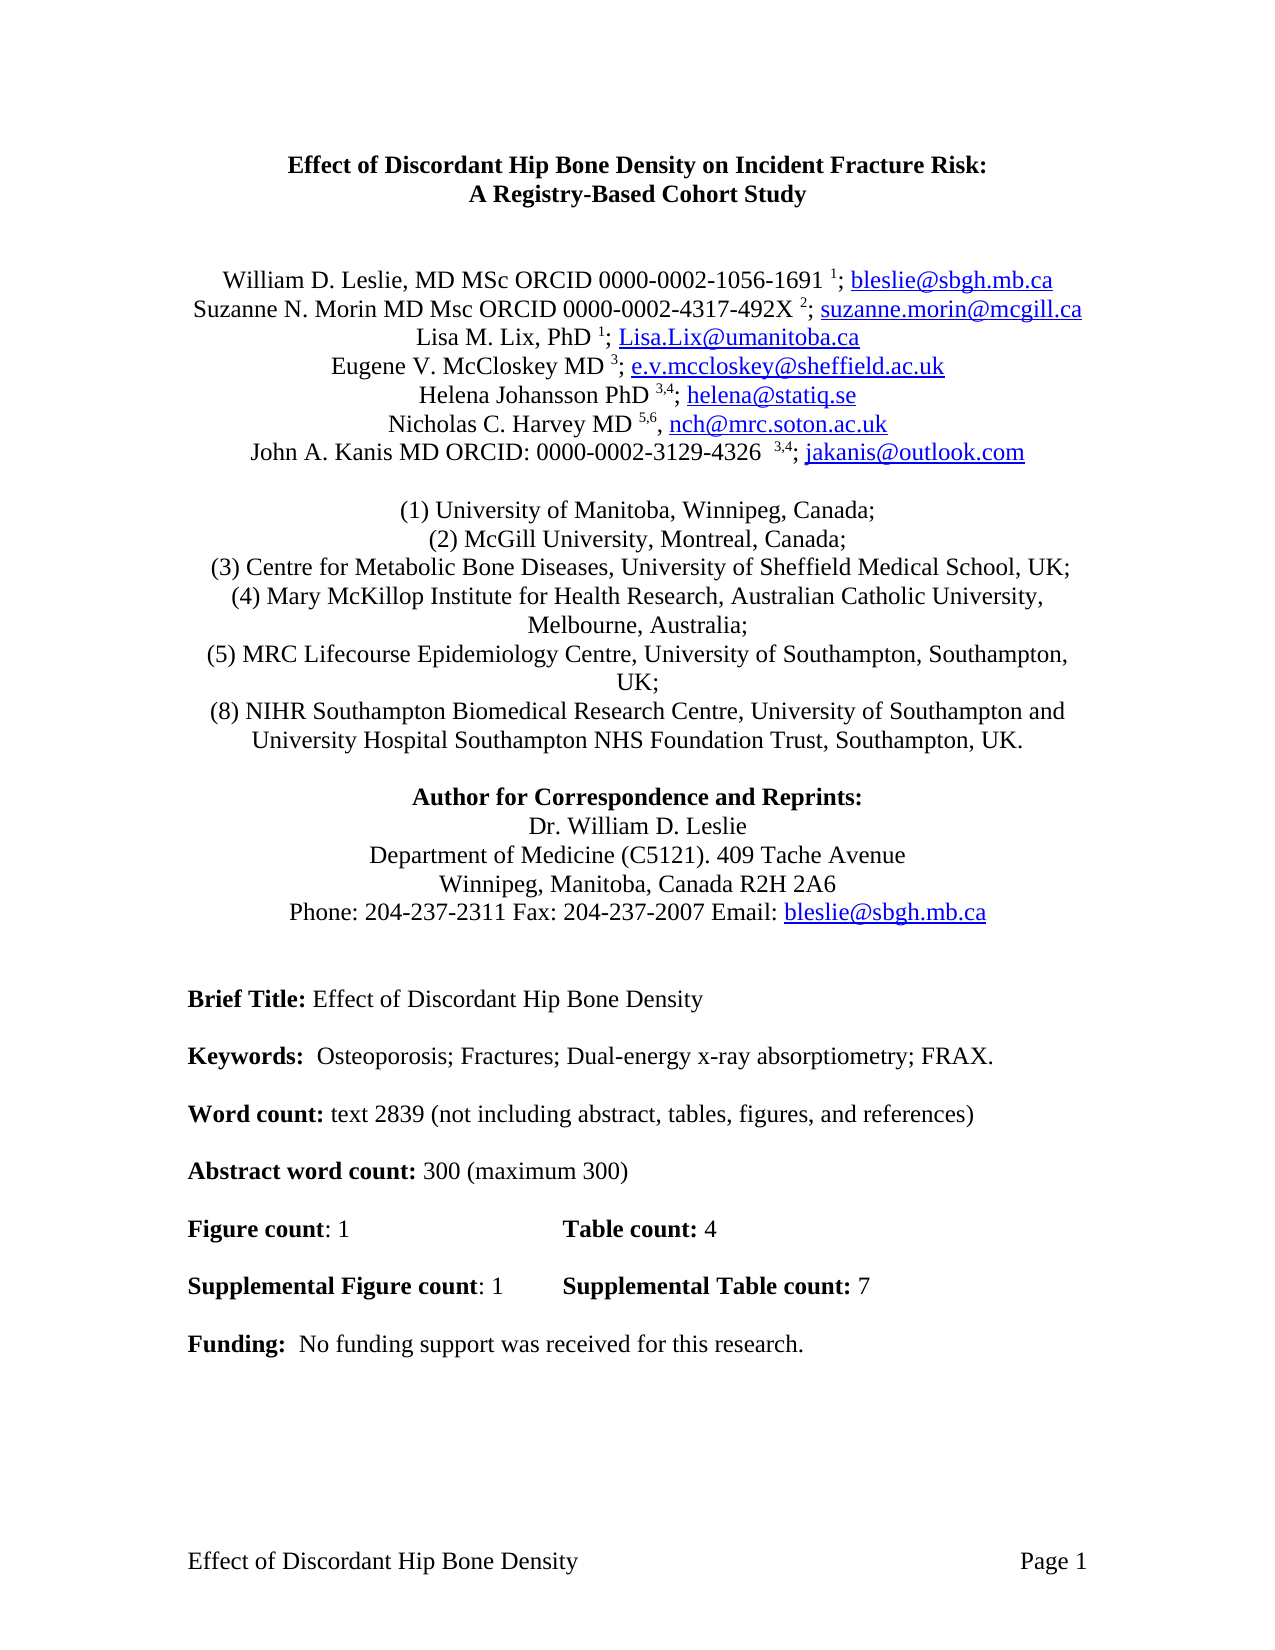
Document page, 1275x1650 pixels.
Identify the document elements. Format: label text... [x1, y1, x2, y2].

title Brief Title: Effect of Discordant Hip Bone Density [187, 984, 1087, 1012]
text John A. Kanis MD ORCID: 0000-0002-3129-4326 3,4; jakanis@outlook.com [187, 437, 1087, 466]
text Helena Johansson PhD 3,4; helena@statiq.se [187, 380, 1087, 409]
text A Registry-Based Cohort Study [187, 179, 1087, 207]
text Department of Medicine (C5121). 409 Tache Avenue [187, 840, 1087, 869]
text (1) University of Manitoba, Winnipeg, Canada; [187, 495, 1087, 524]
text William D. Leslie, MD MSc ORCID 0000-0002-1056-1691 1; bleslie@sbgh.mb.ca [187, 265, 1087, 294]
text Nicholas C. Harvey MD 5,6, nch@mrc.soton.ac.uk [187, 409, 1087, 437]
text Keywords: Osteoporosis; Fractures; Dual-energy x-ray absorptiometry; FRAX. [187, 1041, 1087, 1070]
text Winnipeg, Manitoba, Canada R2H 2A6 [187, 869, 1087, 897]
text (2) McGill University, Montreal, Canada; [187, 524, 1087, 552]
title Figure count: 1 Table count: 4 [187, 1214, 1087, 1242]
text (4) Mary McKillop Institute for Health Research, Australian Catholic University, Melbourne, Australia; [187, 581, 1087, 639]
title Word count: text 2839 (not including abstract, tables, figures, and references) [187, 1099, 1087, 1127]
text Eugene V. McCloskey MD 3; e.v.mccloskey@sheffield.ac.uk [187, 351, 1087, 380]
text Lisa M. Lix, PhD 1; Lisa.Lix@umanitoba.ca [187, 322, 1087, 351]
text Abstract word count: 300 (maximum 300) [187, 1156, 1087, 1185]
text Author for Correspondence and Reprints: [187, 782, 1087, 811]
title Supplemental Figure count: 1 Supplemental Table count: 7 [187, 1271, 1087, 1300]
text (5) MRC Lifecourse Epidemiology Centre, University of Southampton, Southampton, UK; [187, 639, 1087, 696]
text Phone: 204-237-2311 Fax: 204-237-2007 Email: bleslie@sbgh.mb.ca [187, 897, 1087, 926]
text (8) NIHR Southampton Biomedical Research Centre, University of Southampton and University Hospital Southampton NHS Foundation Trust, Southampton, UK. [187, 696, 1087, 754]
text Dr. William D. Leslie [187, 811, 1087, 840]
title Funding: No funding support was received for this research. [187, 1329, 1087, 1357]
text (3) Centre for Metabolic Bone Diseases, University of Sheffield Medical School, UK; [187, 552, 1087, 581]
text Effect of Discordant Hip Bone Density on Incident Fracture Risk: [187, 150, 1087, 179]
text Suzanne N. Morin MD Msc ORCID 0000-0002-4317-492X 2; suzanne.morin@mcgill.ca [187, 294, 1087, 322]
